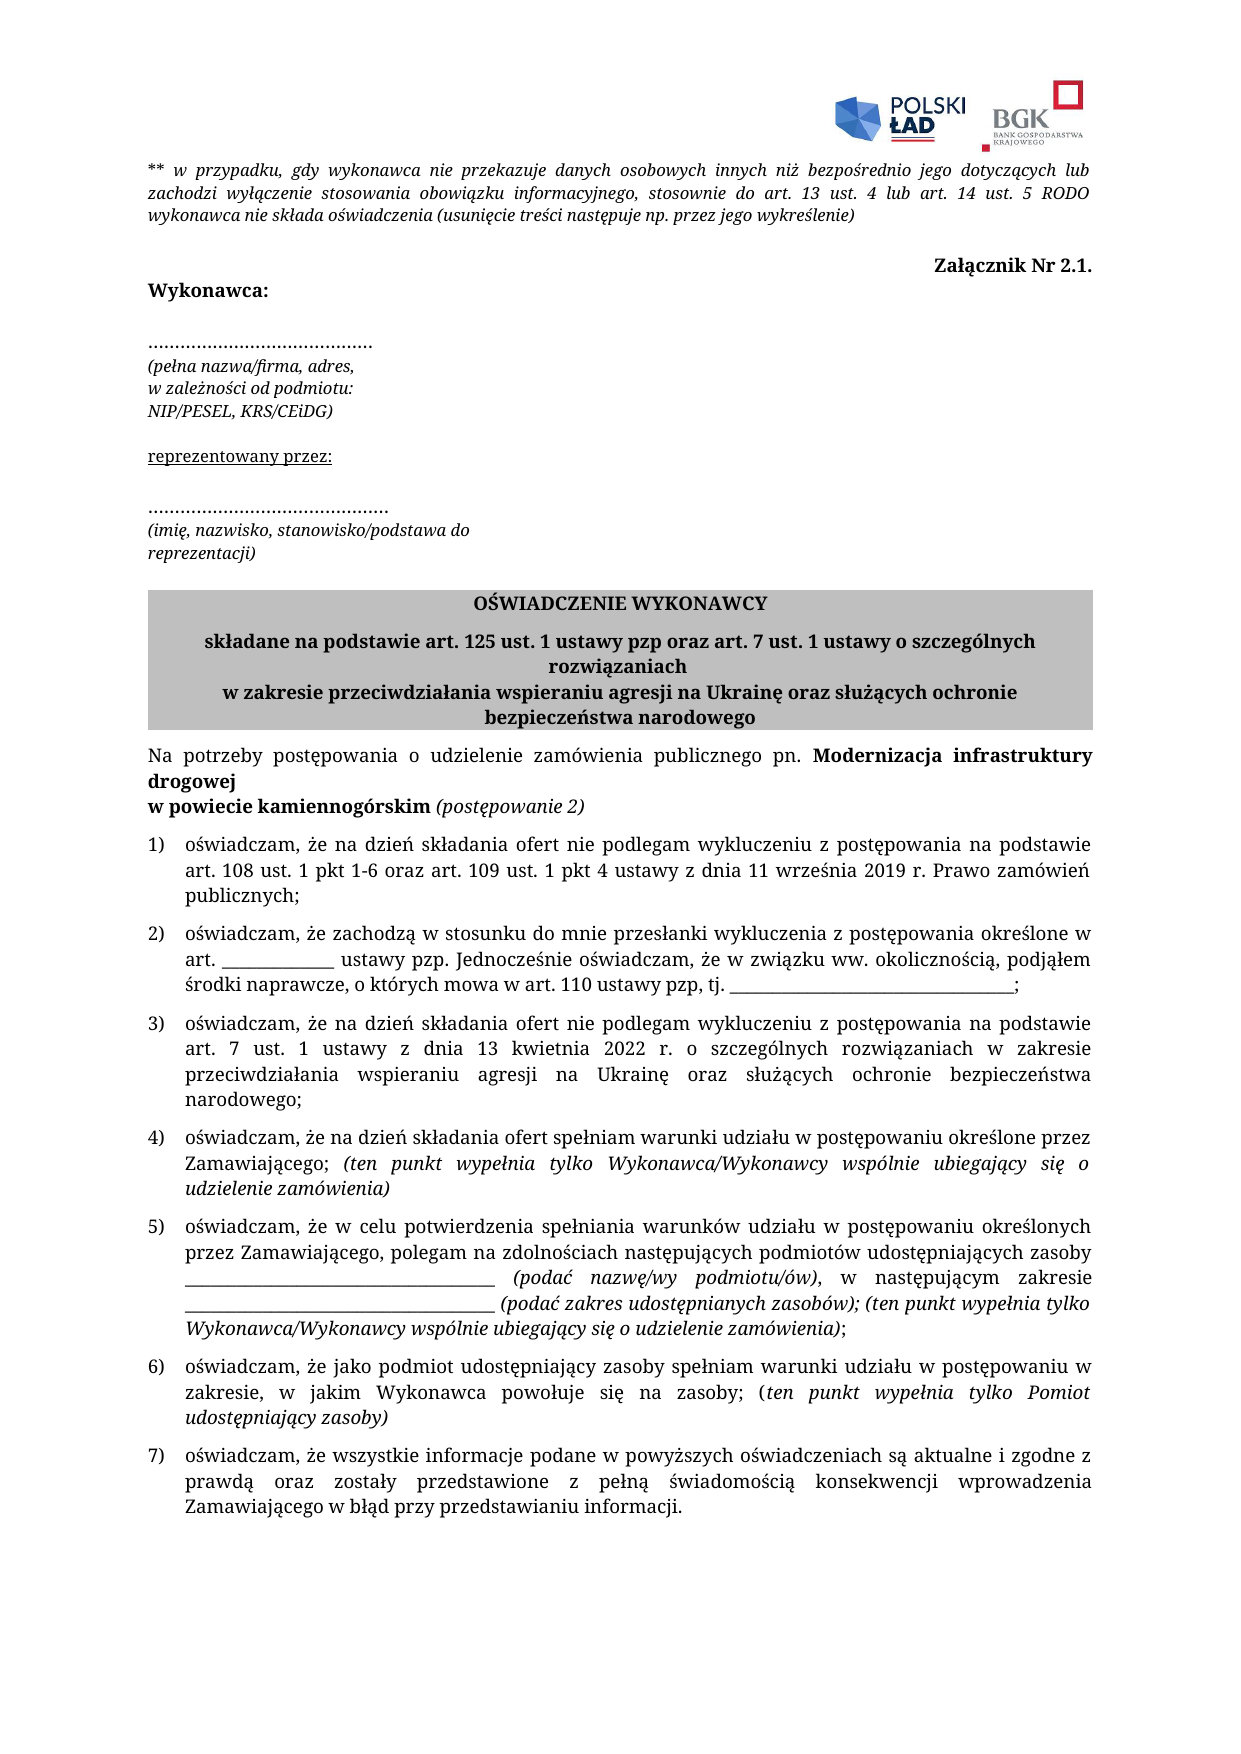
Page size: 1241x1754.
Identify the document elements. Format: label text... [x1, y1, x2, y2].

list oświadczam, że wszystkie informacje podane w powyższych oświadczeniach są aktualne i zgodne z prawdą oraz zostały przedstawione z pełną świadomością konsekwencji wprowadzenia Zamawiającego w błąd przy przedstawianiu informacji. [148, 1443, 1093, 1519]
text reprezentowany przez: [148, 445, 1093, 468]
text Na potrzeby postępowania o udzielenie zamówienia publicznego pn. Modernizacja infrastruktury drogowej w powiecie kamiennogórskim (postępowanie 2) [148, 743, 1093, 819]
list oświadczam, że jako podmiot udostępniający zasoby spełniam warunki udziału w postępowaniu w zakresie, w jakim Wykonawca powołuje się na zasoby; (ten punkt wypełnia tylko Pomiot udostępniający zasoby) [148, 1353, 1093, 1430]
text ……………………………………… [148, 493, 472, 519]
list oświadczam, że w celu potwierdzenia spełniania warunków udziału w postępowaniu określonych przez Zamawiającego, polegam na zdolnościach następujących podmiotów udostępniających zasoby ____________________________________ (podać nazwę/wy podmiotu/ów), w następującym zakresie ____________________________________ (podać zakres udostępnianych zasobów); (ten punkt wypełnia tylko Wykonawca/Wykonawcy wspólnie ubiegający się o udzielenie zamówienia); [148, 1213, 1093, 1341]
text Wykonawca: [148, 278, 1093, 303]
text ** w przypadku, gdy wykonawca nie przekazuje danych osobowych innych niż bezpośrednio jego dotyczących lub zachodzi wyłączenie stosowania obowiązku informacyjnego, stosownie do art. 13 ust. 4 lub art. 14 ust. 5 RODO wykonawca nie składa oświadczenia (usunięcie treści następuje np. przez jego wykreślenie) [148, 158, 1093, 227]
text NIP/PESEL, KRS/CEiDG) [148, 400, 1093, 422]
text OŚWIADCZENIE WYKONAWCY [148, 590, 1093, 615]
list oświadczam, że na dzień składania ofert nie podlegam wykluczeniu z postępowania na podstawie art. 108 ust. 1 pkt 1-6 oraz art. 109 ust. 1 pkt 4 ustawy z dnia 11 września 2019 r. Prawo zamówień publicznych; [148, 832, 1093, 908]
text (pełna nazwa/firma, adres, [148, 354, 1093, 377]
list oświadczam, że na dzień składania ofert spełniam warunki udziału w postępowaniu określone przez Zamawiającego; (ten punkt wypełnia tylko Wykonawca/Wykonawcy wspólnie ubiegający się o udzielenie zamówienia) [148, 1124, 1093, 1201]
text Załącznik Nr 2.1. [148, 252, 1093, 278]
list oświadczam, że zachodzą w stosunku do mnie przesłanki wykluczenia z postępowania określone w art. _____________ ustawy pzp. Jednocześnie oświadczam, że w związku ww. okolicznością, podjąłem środki naprawcze, o których mowa w art. 110 ustawy pzp, tj. _________________________________; [148, 921, 1093, 997]
text w zależności od podmiotu: [148, 377, 1093, 400]
list oświadczam, że na dzień składania ofert nie podlegam wykluczeniu z postępowania na podstawie art. 7 ust. 1 ustawy z dnia 13 kwietnia 2022 r. o szczególnych rozwiązaniach w zakresie przeciwdziałania wspieraniu agresji na Ukrainę oraz służących ochronie bezpieczeństwa narodowego; [148, 1010, 1093, 1112]
text składane na podstawie art. 125 ust. 1 ustawy pzp oraz art. 7 ust. 1 ustawy o szczególnych rozwiązaniach w zakresie przeciwdziałania wspieraniu agresji na Ukrainę oraz służących ochronie bezpieczeństwa narodowego [148, 628, 1093, 730]
text …………………………………… [148, 329, 472, 354]
text (imię, nazwisko, stanowisko/podstawa do reprezentacji) [148, 519, 472, 564]
